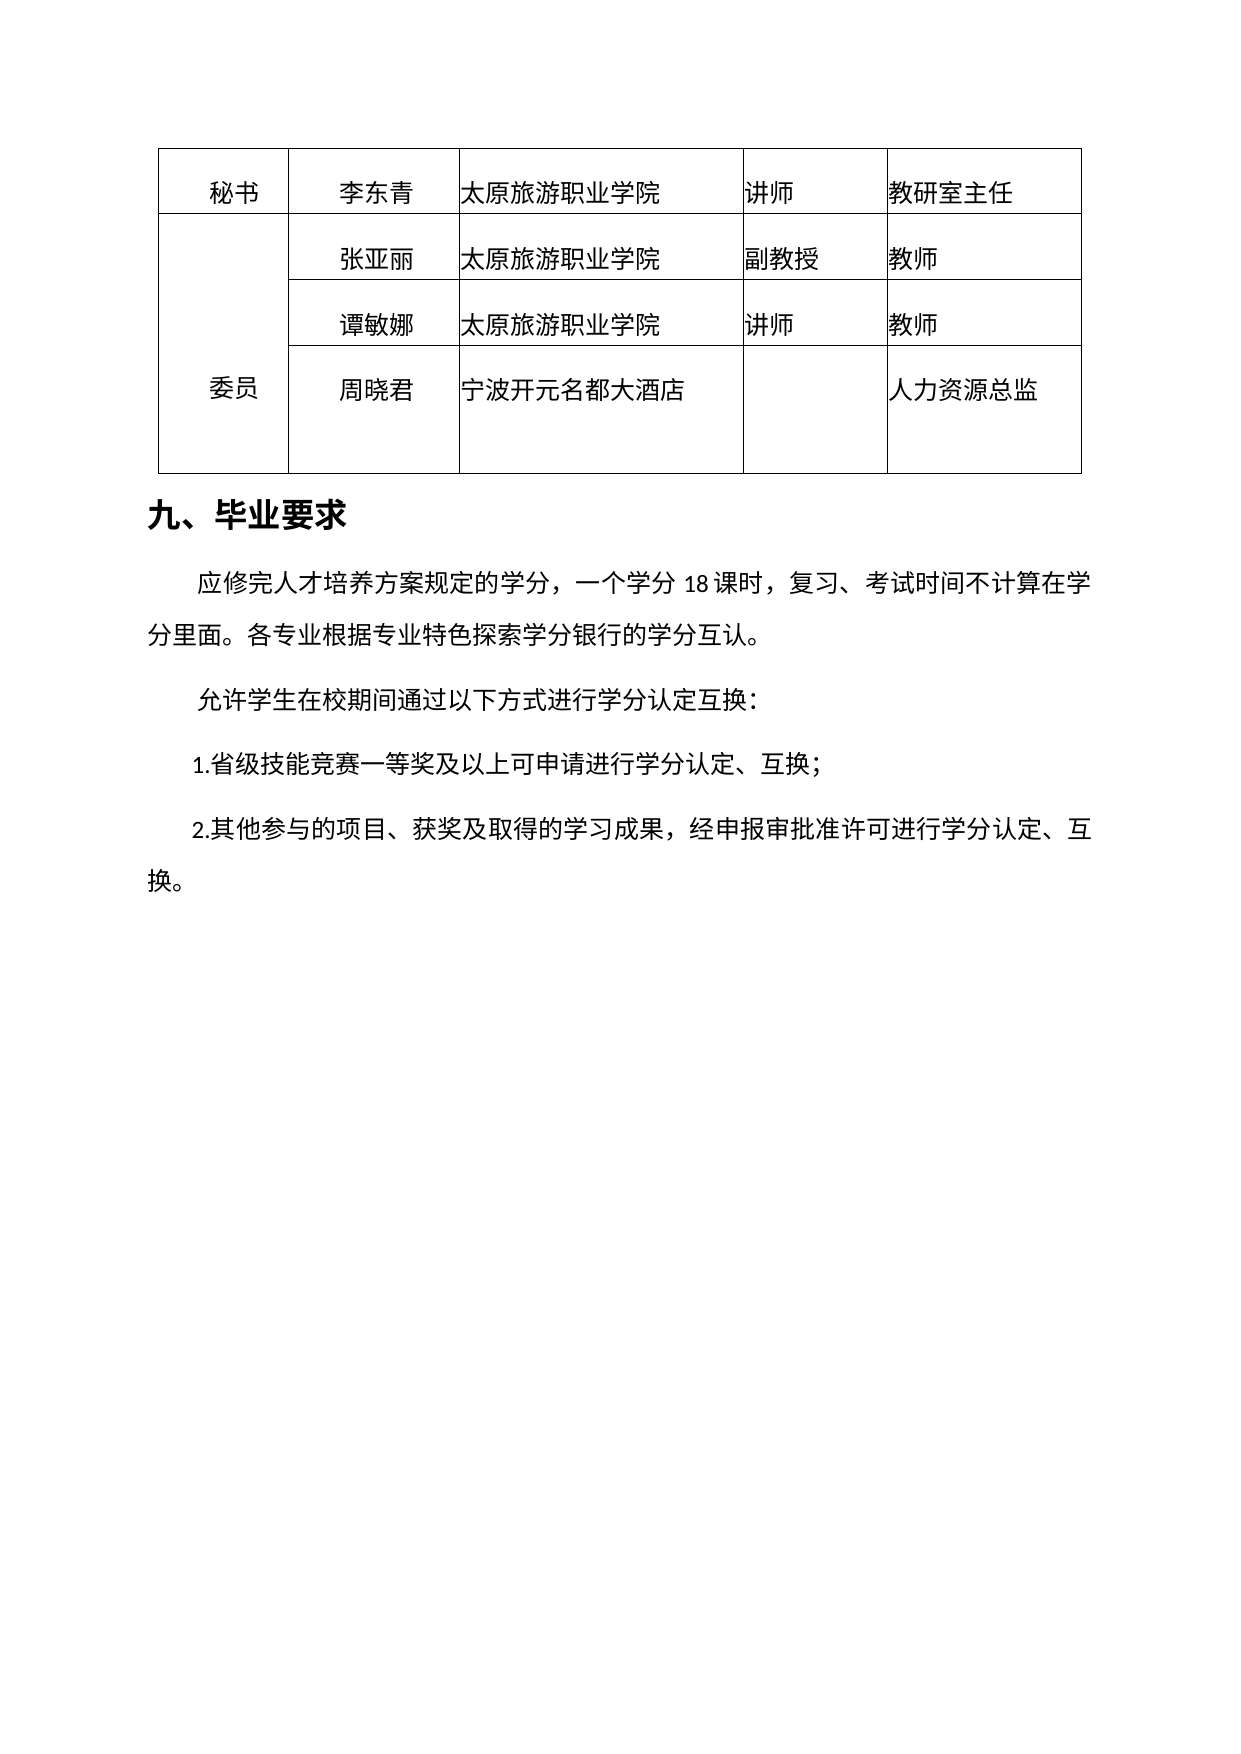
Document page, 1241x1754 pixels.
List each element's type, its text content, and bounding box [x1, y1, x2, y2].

table_cell 太原旅游职业学院 [460, 280, 743, 344]
table_cell [744, 346, 887, 473]
table_cell 张亚丽 [289, 214, 459, 279]
table_cell 讲师 [744, 280, 887, 344]
table_cell 委员 [159, 214, 288, 473]
table_cell 李东青 [289, 149, 459, 213]
table_cell 秘书 [159, 149, 288, 213]
table_cell 教师 [888, 280, 1081, 344]
text 1.省级技能竞赛一等奖及以上可申请进行学分认定、互换； [148, 732, 1093, 784]
table_cell 教师 [888, 214, 1081, 279]
text 允许学生在校期间通过以下方式进行学分认定互换： [148, 667, 1093, 719]
table_cell 太原旅游职业学院 [460, 214, 743, 279]
text 2.其他参与的项目、获奖及取得的学习成果，经申报审批准许可进行学分认定、互换。 [148, 797, 1093, 901]
text 应修完人才培养方案规定的学分，一个学分18课时，复习、考试时间不计算在学分里面。各专业根据专业特色探索学分银行的学分互认。 [148, 486, 1093, 655]
table_cell 教研室主任 [888, 149, 1081, 213]
table_cell 太原旅游职业学院 [460, 149, 743, 213]
table_cell 人力资源总监 [888, 346, 1081, 473]
table_cell 副教授 [744, 214, 887, 279]
table_cell 周晓君 [289, 346, 459, 473]
table_cell 讲师 [744, 149, 887, 213]
table_cell 宁波开元名都大酒店 [460, 346, 743, 473]
table_cell 谭敏娜 [289, 280, 459, 344]
text 九、毕业要求 [148, 486, 348, 538]
